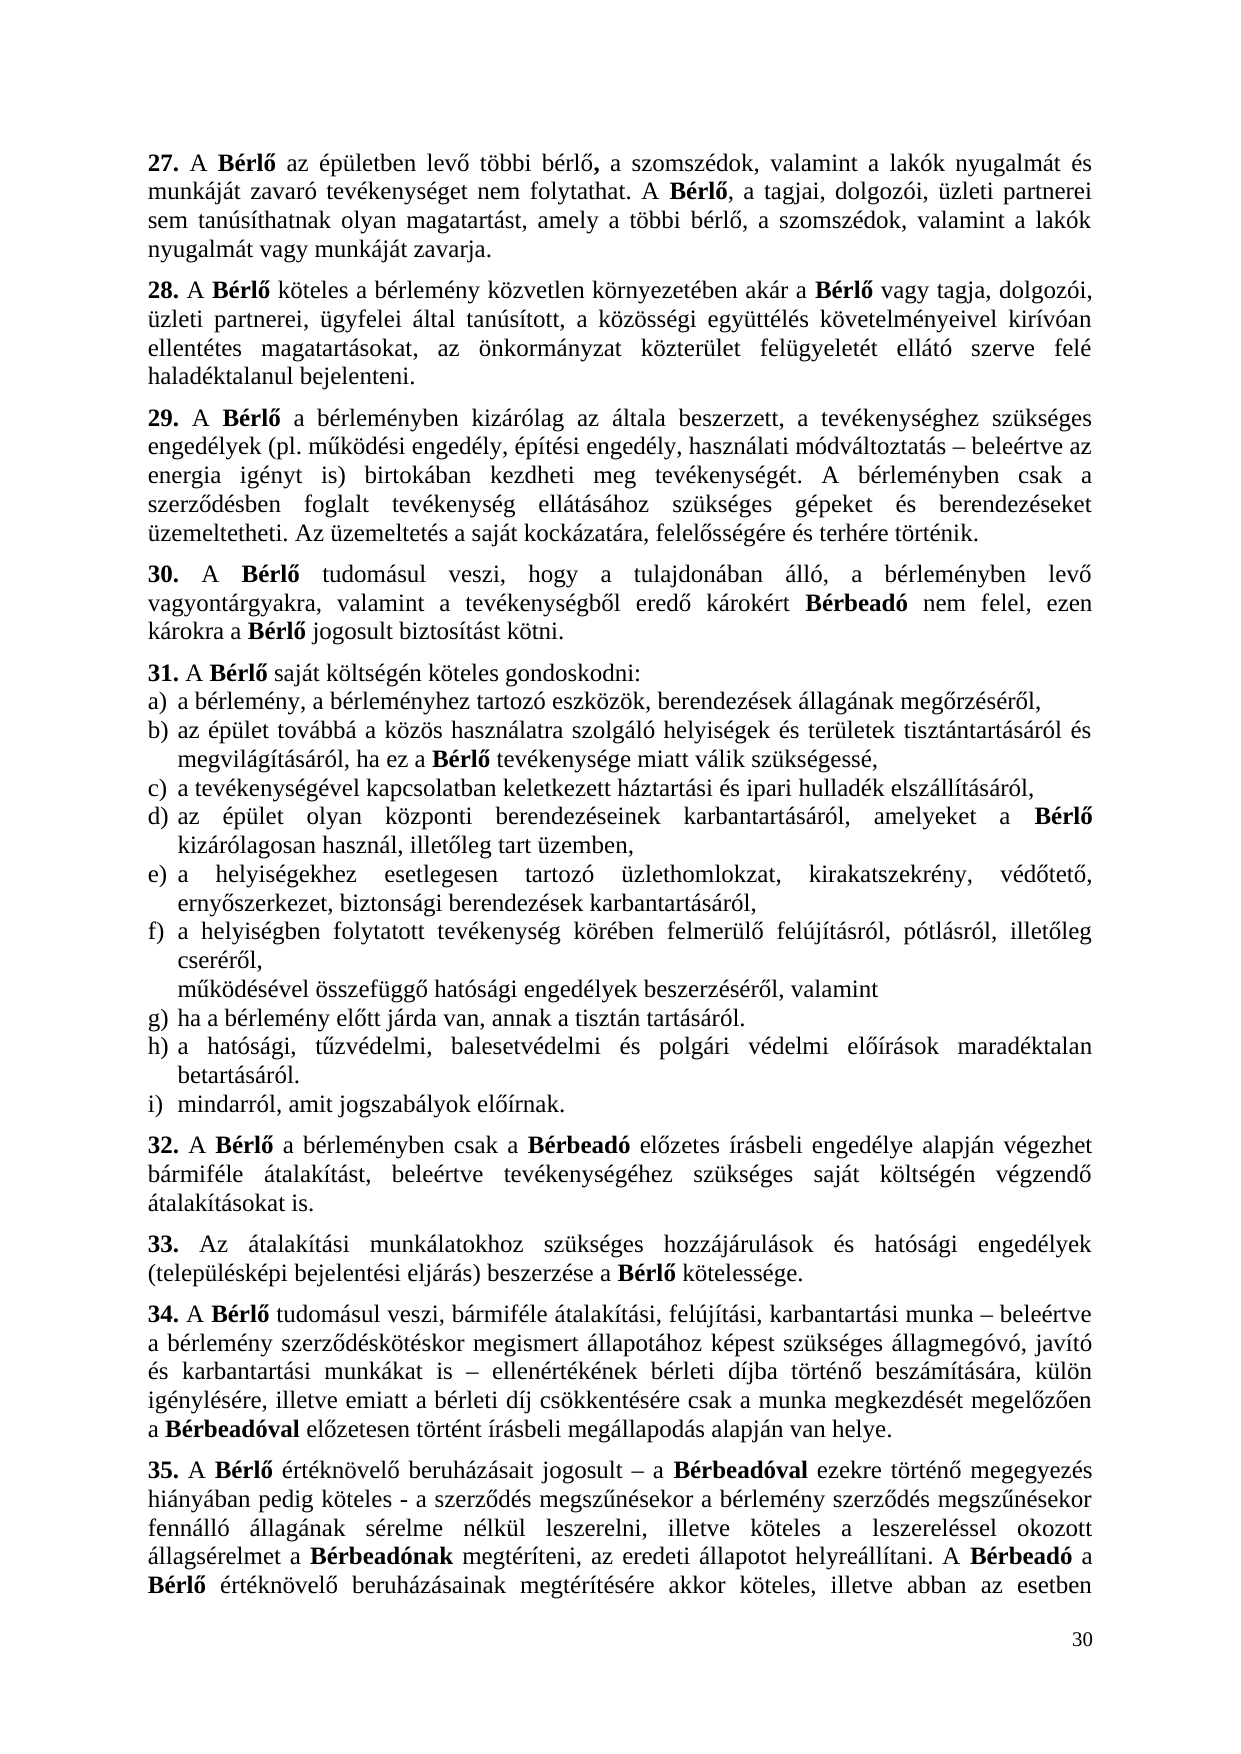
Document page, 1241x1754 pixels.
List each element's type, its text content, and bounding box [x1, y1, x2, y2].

text i) mindarról, amit jogszabályok előírnak. [148, 1089, 1093, 1118]
text e) a helyiségekhez esetlegesen tartozó üzlethomlokzat, kirakatszekrény, védőtető, ernyőszerkezet, biztonsági berendezések karbantartásáról, [148, 859, 1093, 916]
text h) a hatósági, tűzvédelmi, balesetvédelmi és polgári védelmi előírások maradéktalan betartásáról. [148, 1031, 1093, 1089]
text 27. A Bérlő az épületben levő többi bérlő, a szomszédok, valamint a lakók nyugalmát és munkáját zavaró tevékenységet nem folytathat. A Bérlő, a tagjai, dolgozói, üzleti partnerei sem tanúsíthatnak olyan magatartást, amely a többi bérlő, a szomszédok, valamint a lakók nyugalmát vagy munkáját zavarja. [148, 148, 1093, 263]
text 34. A Bérlő tudomásul veszi, bármiféle átalakítási, felújítási, karbantartási munka – beleértve a bérlemény szerződéskötéskor megismert állapotához képest szükséges állagmegóvó, javító és karbantartási munkákat is – ellenértékének bérleti díjba történő beszámítására, külön igénylésére, illetve emiatt a bérleti díj csökkentésére csak a munka megkezdését megelőzően a Bérbeadóval előzetesen történt írásbeli megállapodás alapján van helye. [148, 1299, 1093, 1443]
text 33. Az átalakítási munkálatokhoz szükséges hozzájárulások és hatósági engedélyek (településképi bejelentési eljárás) beszerzése a Bérlő kötelessége. [148, 1229, 1093, 1286]
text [148, 1455, 1093, 1599]
text 28. A Bérlő köteles a bérlemény közvetlen környezetében akár a Bérlő vagy tagja, dolgozói, üzleti partnerei, ügyfelei által tanúsított, a közösségi együttélés követelményeivel kirívóan ellentétes magatartásokat, az önkormányzat közterület felügyeletét ellátó szerve felé haladéktalanul bejelenteni. [148, 275, 1093, 390]
text 29. A Bérlő a bérleményben kizárólag az általa beszerzett, a tevékenységhez szükséges engedélyek (pl. működési engedély, építési engedély, használati módváltoztatás – beleértve az energia igényt is) birtokában kezdheti meg tevékenységét. A bérleményben csak a szerződésben foglalt tevékenység ellátásához szükséges gépeket és berendezéseket üzemeltetheti. Az üzemeltetés a saját kockázatára, felelősségére és terhére történik. [148, 403, 1093, 546]
text működésével összefüggő hatósági engedélyek beszerzéséről, valamint [177, 974, 1093, 1003]
text 31. A Bérlő saját költségén köteles gondoskodni: [148, 658, 1093, 686]
text b) az épület továbbá a közös használatra szolgáló helyiségek és területek tisztántartásáról és megvilágításáról, ha ez a Bérlő tevékenysége miatt válik szükségessé, [148, 715, 1093, 773]
text d) az épület olyan központi berendezéseinek karbantartásáról, amelyeket a Bérlő kizárólagosan használ, illetőleg tart üzemben, [148, 801, 1093, 859]
text a) a bérlemény, a bérleményhez tartozó eszközök, berendezések állagának megőrzéséről, [148, 686, 1093, 715]
text 32. A Bérlő a bérleményben csak a Bérbeadó előzetes írásbeli engedélye alapján végezhet bármiféle átalakítást, beleértve tevékenységéhez szükséges saját költségén végzendő átalakításokat is. [148, 1130, 1093, 1216]
text g) ha a bérlemény előtt járda van, annak a tisztán tartásáról. [148, 1003, 1093, 1031]
text f) a helyiségben folytatott tevékenység körében felmerülő felújításról, pótlásról, illetőleg cseréről, [148, 916, 1093, 974]
text c) a tevékenységével kapcsolatban keletkezett háztartási és ipari hulladék elszállításáról, [148, 773, 1093, 801]
text 30. A Bérlő tudomásul veszi, hogy a tulajdonában álló, a bérleményben levő vagyontárgyakra, valamint a tevékenységből eredő károkért Bérbeadó nem felel, ezen károkra a Bérlő jogosult biztosítást kötni. [148, 559, 1093, 645]
